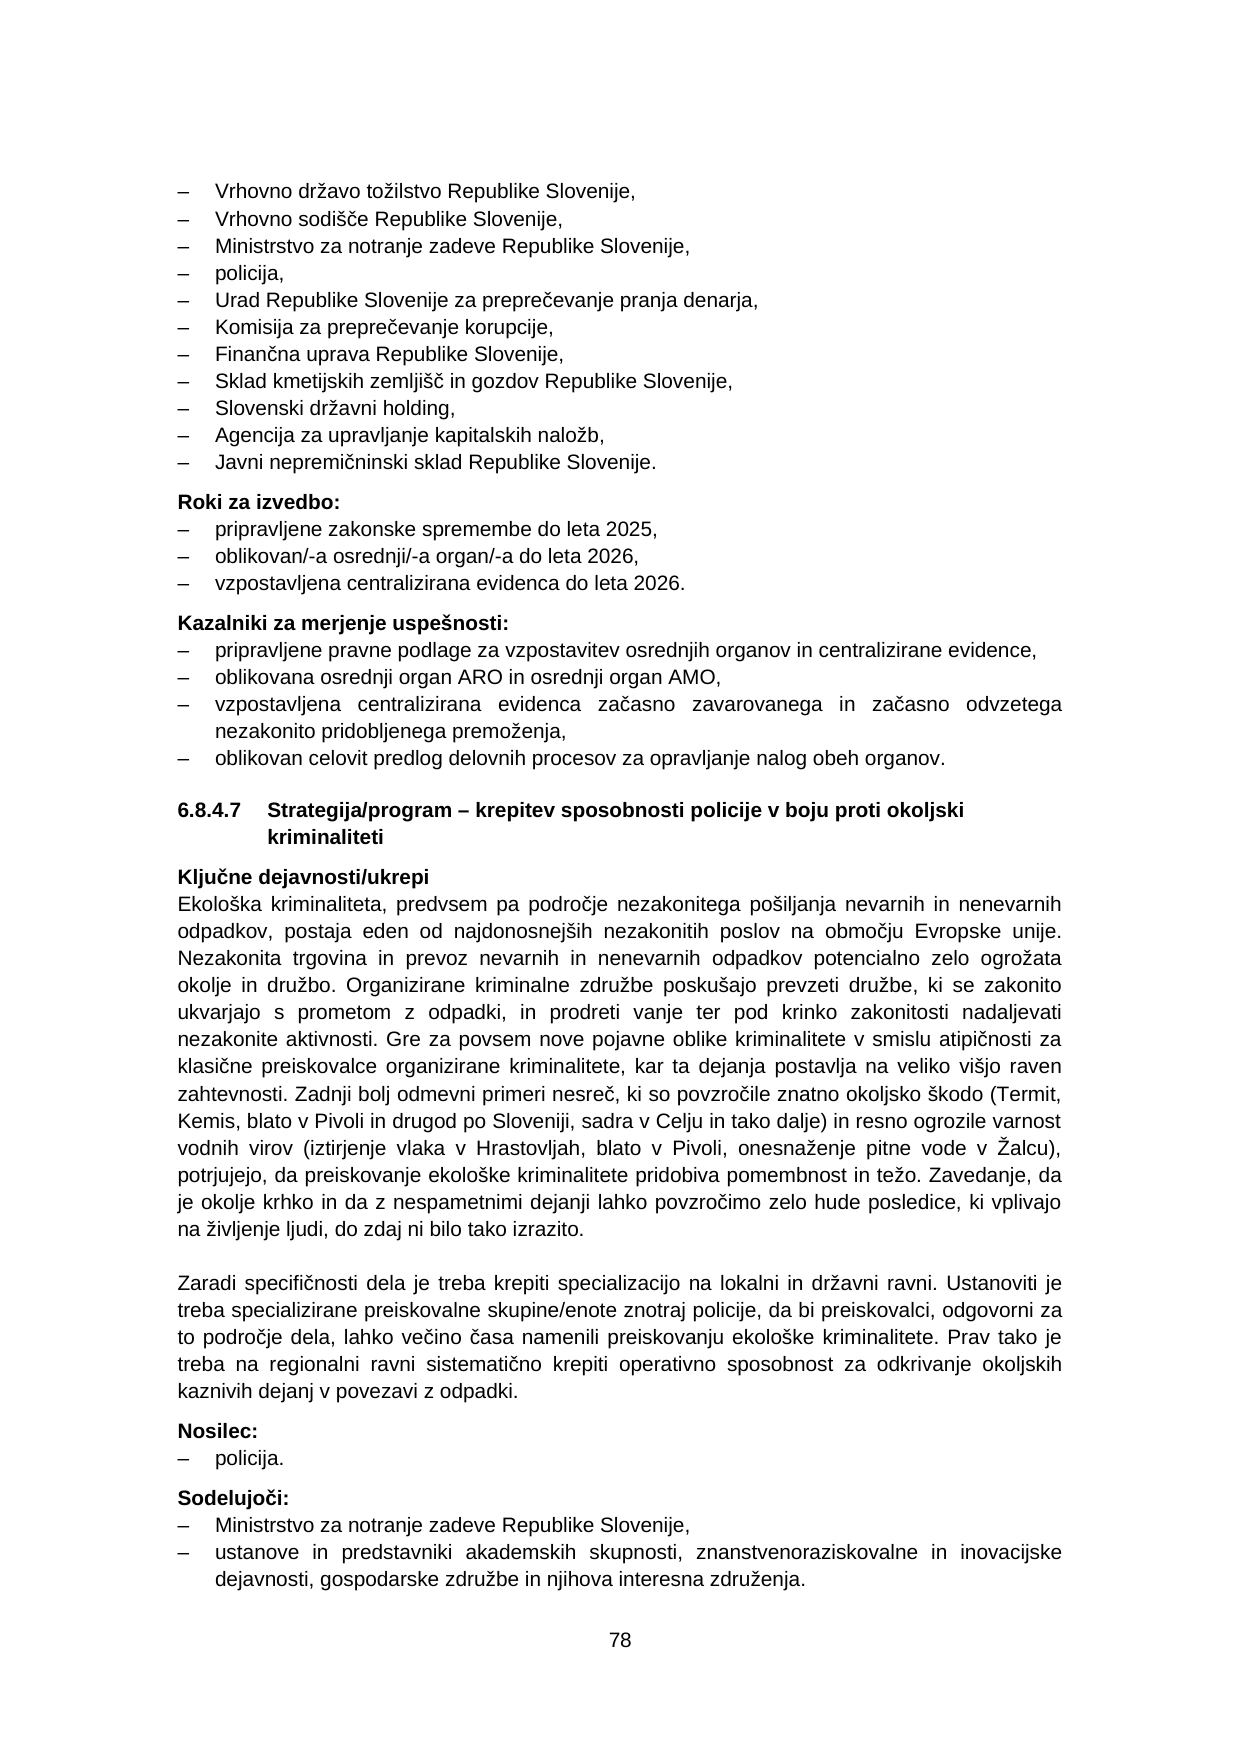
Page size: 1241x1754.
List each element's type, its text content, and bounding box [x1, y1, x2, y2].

list Finančna uprava Republike Slovenije, [177, 340, 1063, 367]
text Ekološka kriminaliteta, predvsem pa področje nezakonitega pošiljanja nevarnih in nenevarnih odpadkov, postaja eden od najdonosnejših nezakonitih poslov na območju Evropske unije. Nezakonita trgovina in prevoz nevarnih in nenevarnih odpadkov potencialno zelo ogrožata okolje in družbo. Organizirane kriminalne združbe poskušajo prevzeti družbe, ki se zakonito ukvarjajo s prometom z odpadki, in prodreti vanje ter pod krinko zakonitosti nadaljevati nezakonite aktivnosti. Gre za povsem nove pojavne oblike kriminalitete v smislu atipičnosti za klasične preiskovalce organizirane kriminalitete, kar ta dejanja postavlja na veliko višjo raven zahtevnosti. Zadnji bolj odmevni primeri nesreč, ki so povzročile znatno okoljsko škodo (Termit, Kemis, blato v Pivoli in drugod po Sloveniji, sadra v Celju in tako dalje) in resno ogrozile varnost vodnih virov (iztirjenje vlaka v Hrastovljah, blato v Pivoli, onesnaženje pitne vode v Žalcu), potrjujejo, da preiskovanje ekološke kriminalitete pridobiva pomembnost in težo. Zavedanje, da je okolje krhko in da z nespametnimi dejanji lahko povzročimo zelo hude posledice, ki vplivajo na življenje ljudi, do zdaj ni bilo tako izrazito. [177, 890, 1063, 1242]
list Agencija za upravljanje kapitalskih naložb, [177, 421, 1063, 448]
list Vrhovno sodišče Republike Slovenije, [177, 204, 1063, 231]
list Slovenski državni holding, [177, 394, 1063, 421]
list vzpostavljena centralizirana evidenca do leta 2026. [177, 569, 1063, 596]
list oblikovana osrednji organ ARO in osrednji organ AMO, [177, 663, 1063, 690]
list Javni nepremičninski sklad Republike Slovenije. [177, 448, 1063, 475]
list pripravljene zakonske spremembe do leta 2025, [177, 515, 1063, 542]
list policija. [177, 1444, 1063, 1471]
list pripravljene pravne podlage za vzpostavitev osrednjih organov in centralizirane evidence, [177, 636, 1063, 663]
list Komisija za preprečevanje korupcije, [177, 313, 1063, 340]
text Sodelujoči: [177, 1483, 1063, 1511]
text Roki za izvedbo: [177, 488, 1063, 515]
list policija, [177, 258, 1063, 286]
subtitle Strategija/program – krepitev sposobnosti policije v boju proti okoljski kriminaliteti [177, 796, 1063, 850]
text Ključne dejavnosti/ukrepi [177, 863, 1063, 890]
list vzpostavljena centralizirana evidenca začasno zavarovanega in začasno odvzetega nezakonito pridobljenega premoženja, [177, 690, 1063, 744]
text Nosilec: [177, 1417, 1063, 1444]
text Kazalniki za merjenje uspešnosti: [177, 608, 1063, 636]
list Ministrstvo za notranje zadeve Republike Slovenije, [177, 1511, 1063, 1538]
list Sklad kmetijskih zemljišč in gozdov Republike Slovenije, [177, 367, 1063, 394]
list Ministrstvo za notranje zadeve Republike Slovenije, [177, 231, 1063, 258]
list oblikovan celovit predlog delovnih procesov za opravljanje nalog obeh organov. [177, 744, 1063, 771]
text Zaradi specifičnosti dela je treba krepiti specializacijo na lokalni in državni ravni. Ustanoviti je treba specializirane preiskovalne skupine/enote znotraj policije, da bi preiskovalci, odgovorni za to področje dela, lahko večino časa namenili preiskovanju ekološke kriminalitete. Prav tako je treba na regionalni ravni sistematično krepiti operativno sposobnost za odkrivanje okoljskih kaznivih dejanj v povezavi z odpadki. [177, 1269, 1063, 1404]
list oblikovan/-a osrednji/-a organ/-a do leta 2026, [177, 542, 1063, 569]
list Urad Republike Slovenije za preprečevanje pranja denarja, [177, 286, 1063, 313]
list Vrhovno državo tožilstvo Republike Slovenije, [177, 177, 1063, 204]
list ustanove in predstavniki akademskih skupnosti, znanstvenoraziskovalne in inovacijske dejavnosti, gospodarske združbe in njihova interesna združenja. [177, 1538, 1063, 1592]
